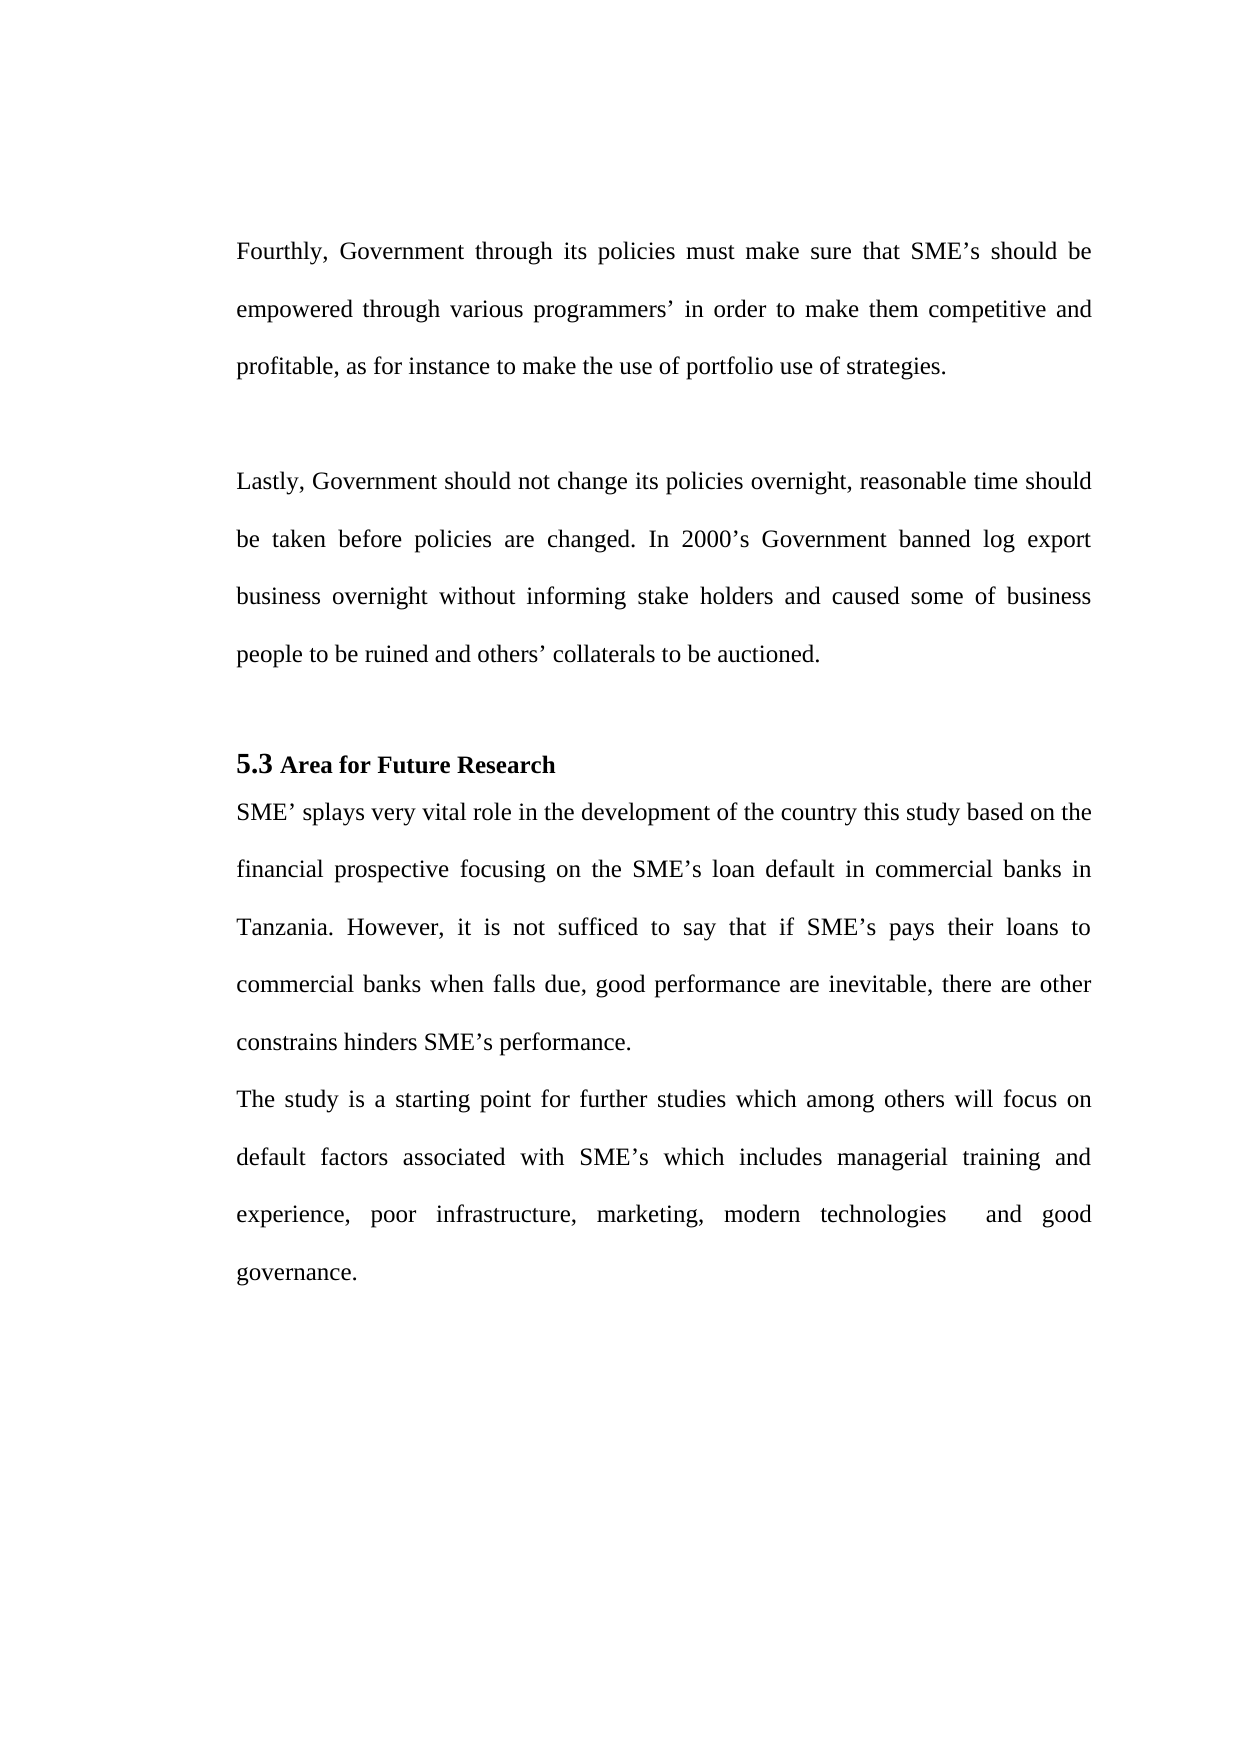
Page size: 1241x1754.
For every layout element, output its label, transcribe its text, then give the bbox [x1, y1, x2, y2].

subtitle 5.3 Area for Future Research [236, 746, 1092, 780]
text The study is a starting point for further studies which among others will focus on default factors associated with SME’s which includes managerial training and experience, poor infrastructure, marketing, modern technologies and good governance. [236, 1084, 1092, 1285]
text Fourthly, Government through its policies must make sure that SME’s should be empowered through various programmers’ in order to make them competitive and profitable, as for instance to make the use of portfolio use of strategies. [236, 236, 1092, 380]
text SME’ splays very vital role in the development of the country this study based on the financial prospective focusing on the SME’s loan default in commercial banks in Tanzania. However, it is not sufficed to say that if SME’s pays their loans to commercial banks when falls due, good performance are inevitable, there are other constrains hinders SME’s performance. [236, 797, 1092, 1055]
text Lastly, Government should not change its policies overnight, reasonable time should be taken before policies are changed. In 2000’s Government banned log export business overnight without informing stake holders and caused some of business people to be ruined and others’ collaterals to be auctioned. [236, 466, 1092, 667]
